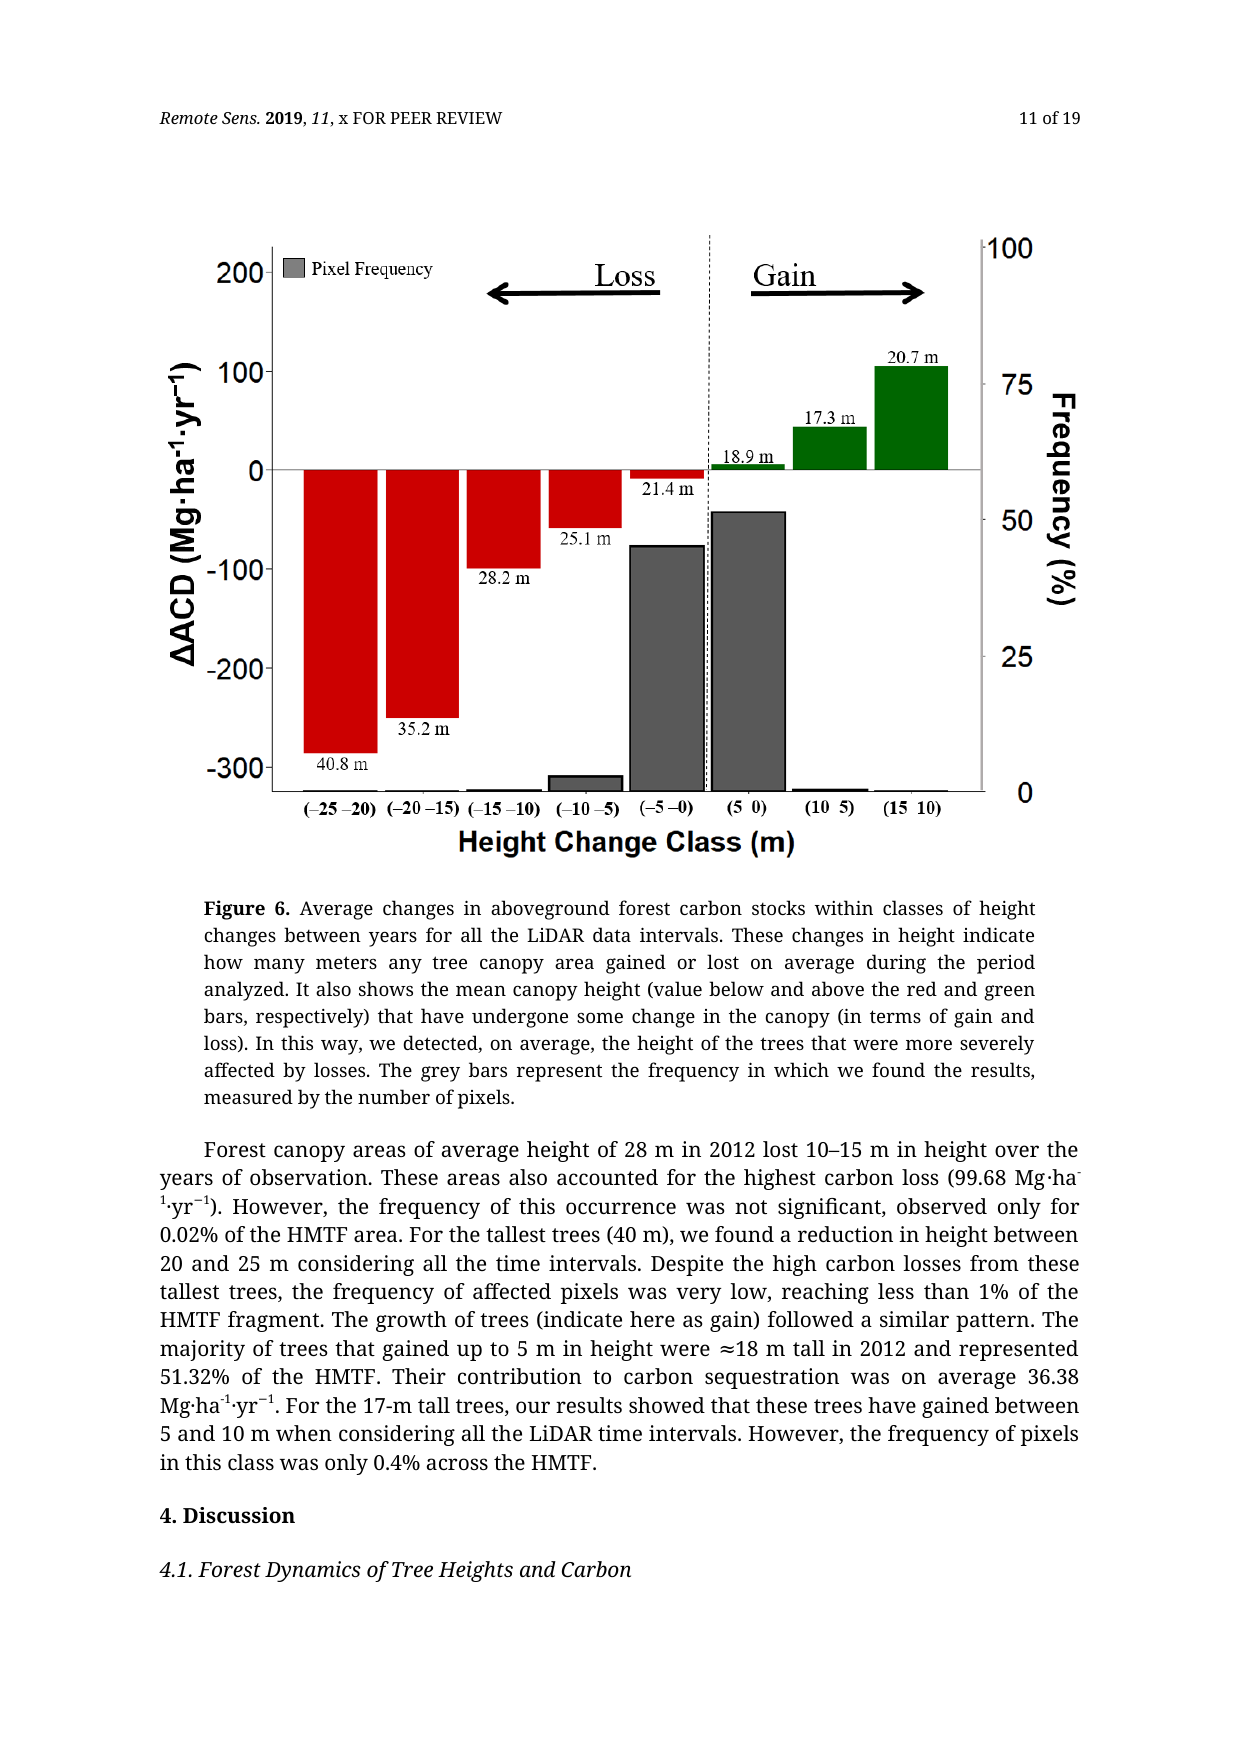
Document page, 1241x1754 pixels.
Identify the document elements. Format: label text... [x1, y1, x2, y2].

subtitle 4. Discussion [159, 1501, 1081, 1530]
text Figure 6. Average changes in aboveground forest carbon stocks within classes of height changes between years for all the LiDAR data intervals. These changes in height indicate how many meters any tree canopy area gained or lost on average during the period analyzed. It also shows the mean canopy height (value below and above the red and green bars, respectively) that have undergone some change in the canopy (in terms of gain and loss). In this way, we detected, on average, the height of the trees that were more severely affected by losses. The grey bars represent the frequency in which we found the results, measured by the number of pixels. [204, 893, 1036, 1110]
text Forest canopy areas of average height of 28 m in 2012 lost 10–15 m in height over the years of observation. These areas also accounted for the highest carbon loss (99.68 Mg·ha-1·yr−1). However, the frequency of this occurrence was not significant, observed only for 0.02% of the HMTF area. For the tallest trees (40 m), we found a reduction in height between 20 and 25 m considering all the time intervals. Despite the high carbon losses from these tallest trees, the frequency of affected pixels was very low, reaching less than 1% of the HMTF fragment. The growth of trees (indicate here as gain) followed a similar pattern. The majority of trees that gained up to 5 m in height were ≈18 m tall in 2012 and represented 51.32% of the HMTF. Their contribution to carbon sequestration was on average 36.38 Mg·ha-1·yr−1. For the 17-m tall trees, our results showed that these trees have gained between 5 and 10 m when considering all the LiDAR time intervals. However, the frequency of pixels in this class was only 0.4% across the HMTF. [159, 1135, 1081, 1476]
subtitle 4.1. Forest Dynamics of Tree Heights and Carbon [159, 1555, 1081, 1583]
picture [159, 235, 1081, 859]
